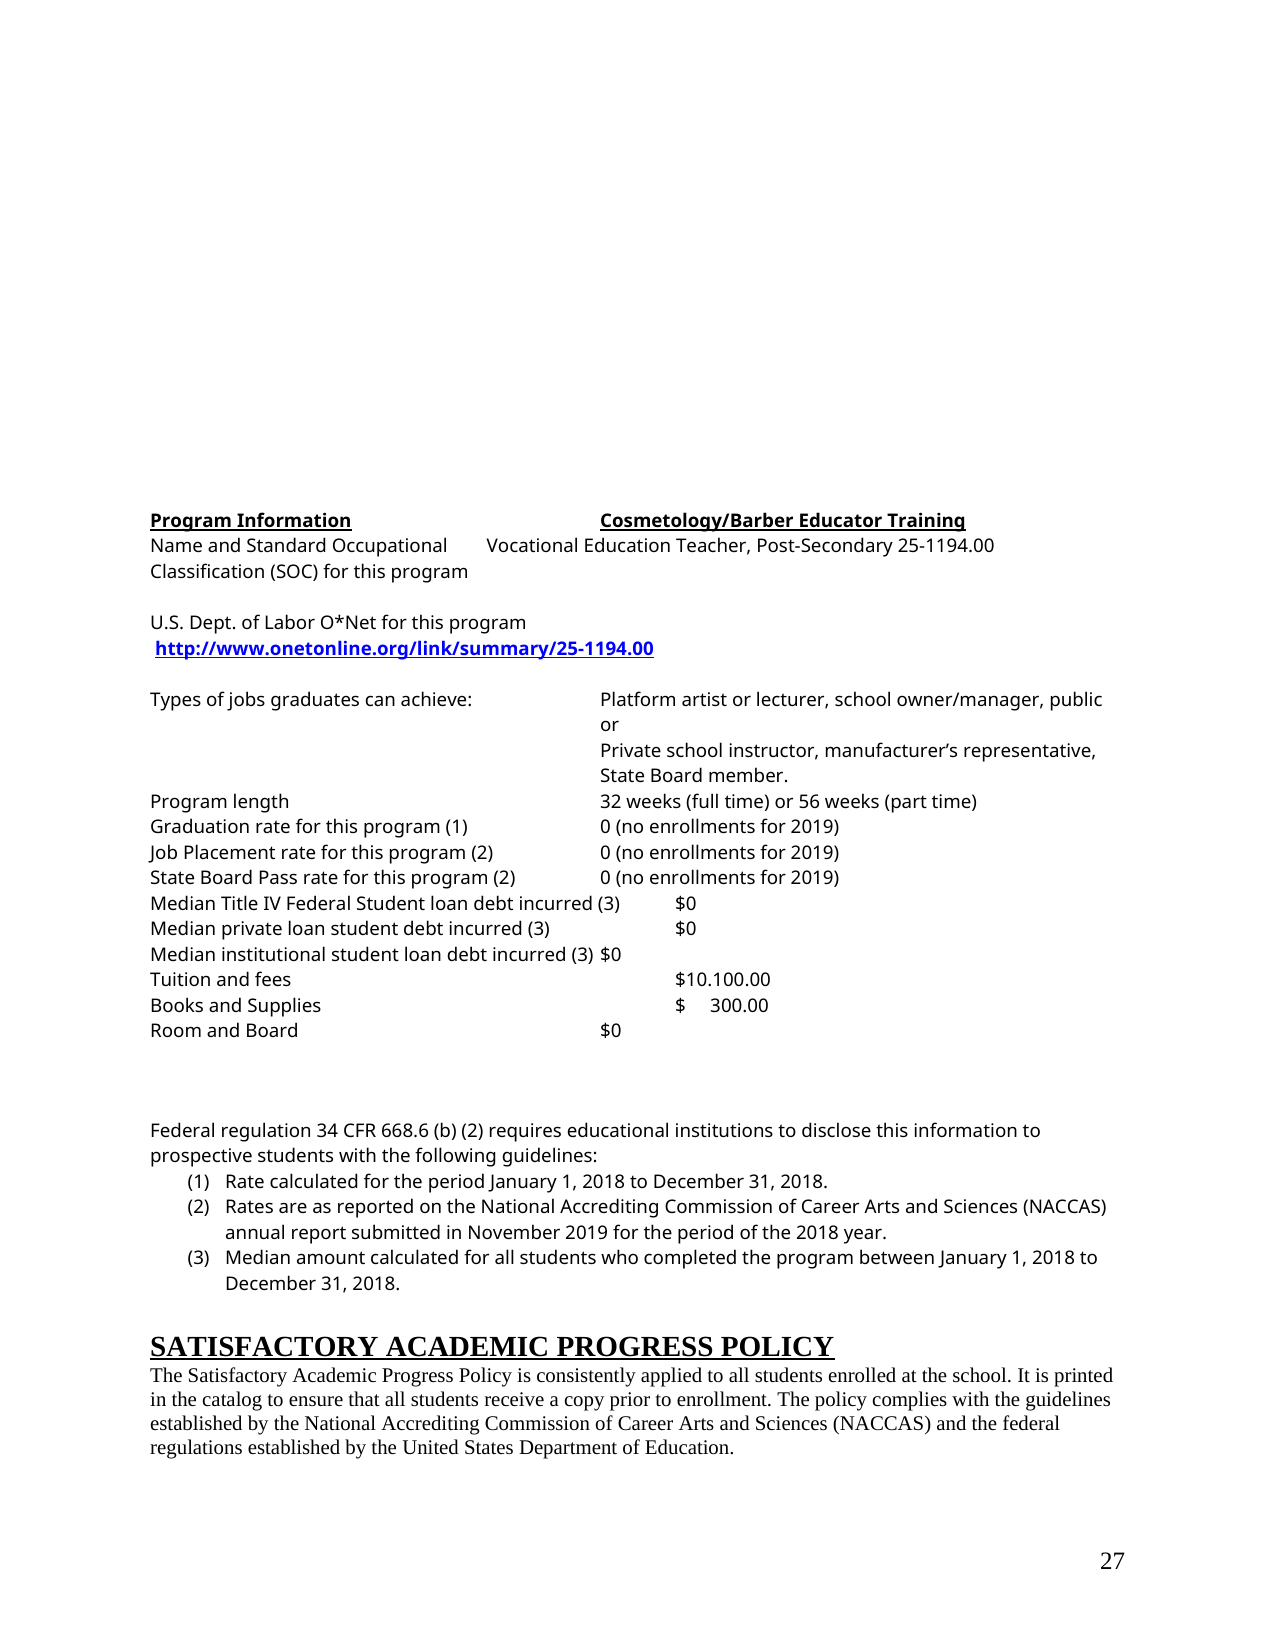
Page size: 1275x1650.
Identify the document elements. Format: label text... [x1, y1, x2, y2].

text Name and Standard Occupational Vocational Education Teacher, Post-Secondary 25-1194.00 [150, 533, 1125, 558]
text SATISFACTORY ACADEMIC PROGRESS POLICY [150, 1329, 1125, 1363]
text Federal regulation 34 CFR 668.6 (b) (2) requires educational institutions to disclose this information to prospective students with the following guidelines: [150, 1117, 1125, 1168]
text Program Information Cosmetology/Barber Educator Training [150, 507, 1125, 533]
text Classification (SOC) for this program [150, 558, 1125, 584]
text Graduation rate for this program (1) 0 (no enrollments for 2019) [150, 813, 1125, 839]
text Program length 32 weeks (full time) or 56 weeks (part time) [150, 788, 1125, 813]
text Job Placement rate for this program (2) 0 (no enrollments for 2019) [150, 839, 1125, 864]
text U.S. Dept. of Labor O*Net for this program [150, 609, 1125, 635]
text Tuition and fees $10.100.00 [150, 967, 1125, 992]
text Types of jobs graduates can achieve: Platform artist or lecturer, school owner/manager, public or [150, 686, 1125, 737]
text Median Title IV Federal Student loan debt incurred (3) $0 [150, 890, 1125, 916]
text Private school instructor, manufacturer’s representative, State Board member. [600, 737, 1125, 788]
list Rates are as reported on the National Accrediting Commission of Career Arts and Sciences (NACCAS) annual report submitted in November 2019 for the period of the 2018 year. [187, 1193, 1125, 1244]
text Room and Board $0 [150, 1018, 1125, 1043]
text http://www.onetonline.org/link/summary/25-1194.00 [150, 635, 1125, 660]
list Median amount calculated for all students who completed the program between January 1, 2018 to December 31, 2018. [187, 1244, 1125, 1296]
text Median institutional student loan debt incurred (3) $0 [150, 941, 1125, 967]
list Rate calculated for the period January 1, 2018 to December 31, 2018. [187, 1168, 1125, 1193]
text Median private loan student debt incurred (3) $0 [150, 916, 1125, 941]
text Books and Supplies $ 300.00 [150, 992, 1125, 1018]
text State Board Pass rate for this program (2) 0 (no enrollments for 2019) [150, 864, 1125, 890]
text The Satisfactory Academic Progress Policy is consistently applied to all students enrolled at the school. It is printed in the catalog to ensure that all students receive a copy prior to enrollment. The policy complies with the guidelines established by the National Accrediting Commission of Career Arts and Sciences (NACCAS) and the federal regulations established by the United States Department of Education. [150, 1363, 1125, 1459]
